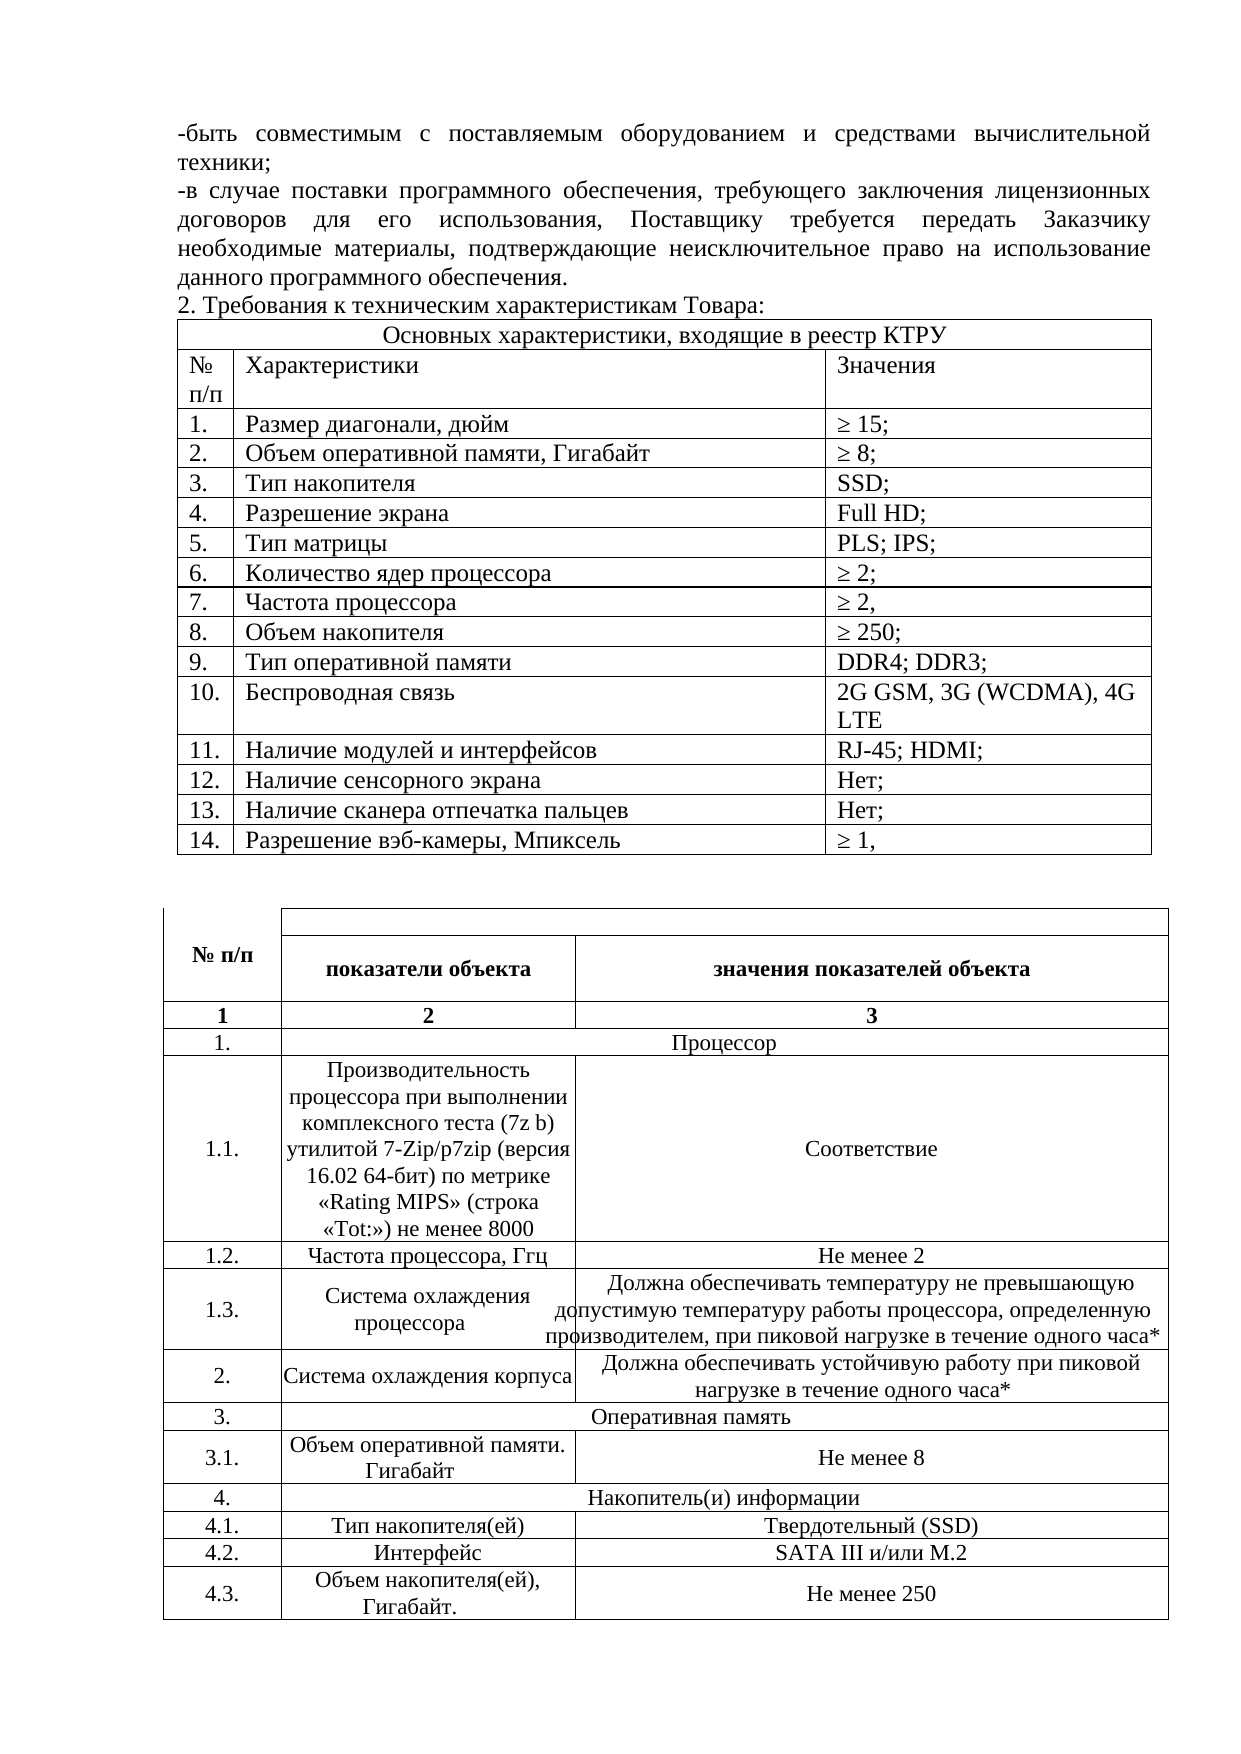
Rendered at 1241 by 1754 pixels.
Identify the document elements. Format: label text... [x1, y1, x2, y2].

table_cell Нет; [826, 795, 1151, 824]
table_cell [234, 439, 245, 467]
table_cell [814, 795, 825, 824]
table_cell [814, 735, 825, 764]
table_cell Соответствие [576, 1056, 1168, 1241]
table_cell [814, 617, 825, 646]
table_cell 4.2. [164, 1539, 281, 1566]
table_cell ≥ 1, [826, 825, 1151, 853]
table_header № п/п [164, 908, 281, 1001]
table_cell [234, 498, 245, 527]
table_cell 4. [178, 498, 233, 527]
table_cell 2. [164, 1350, 281, 1402]
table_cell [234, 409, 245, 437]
table_cell Не менее 2 [576, 1242, 1168, 1268]
table_cell 11. [178, 735, 233, 764]
table_cell Система охлаждения процессора [282, 1269, 575, 1348]
table_cell Интерфейс [282, 1539, 575, 1566]
table_cell 3. [178, 468, 233, 497]
table_cell значения показателей объекта [576, 936, 1168, 1001]
table_cell 3.1. [164, 1431, 281, 1483]
table_cell 4.3. [164, 1567, 281, 1619]
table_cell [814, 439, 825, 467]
table_cell 3. [164, 1403, 281, 1429]
text -быть совместимым с поставляемым оборудованием и средствами вычислительной техники; [177, 118, 1152, 176]
table_cell 5. [178, 528, 233, 557]
table_cell 9. [178, 647, 233, 676]
table_cell 2. [178, 439, 233, 467]
table_cell Объем накопителя(ей), Гигабайт. [282, 1567, 575, 1619]
table_cell 2G GSM, 3G (WCDMA), 4G LTE [826, 677, 1151, 734]
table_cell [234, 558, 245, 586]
table_header [282, 909, 1168, 935]
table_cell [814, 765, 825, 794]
table_cell Оперативная память [282, 1403, 1168, 1429]
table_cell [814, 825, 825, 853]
table_cell 1.2. [164, 1242, 281, 1268]
table_cell 6. [178, 558, 233, 586]
table_cell 13. [178, 795, 233, 824]
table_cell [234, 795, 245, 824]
table_cell Объем оперативной памяти. Гигабайт [282, 1431, 575, 1483]
table_cell 4.1. [164, 1512, 281, 1538]
table_cell Не менее 8 [576, 1431, 1168, 1483]
table_cell 4. [164, 1484, 281, 1511]
table_cell 1. [164, 1029, 281, 1055]
table_cell Накопитель(и) информации [282, 1484, 1168, 1511]
table_cell RJ-45; HDMI; [826, 735, 1151, 764]
table_cell № п/п [178, 350, 233, 408]
text 2. Требования к техническим характеристикам Товара: [177, 291, 1152, 319]
table_cell SATA III и/или M.2 [576, 1539, 1168, 1566]
table_cell 1.3. [164, 1269, 281, 1348]
table_cell 8. [178, 617, 233, 646]
text -в случае поставки программного обеспечения, требующего заключения лицензионных договоров для его использования, Поставщику требуется передать Заказчику необходимые материалы, подтверждающие неисключительное право на использование данного программного обеспечения. [177, 176, 1152, 291]
table_cell 1 [164, 1002, 281, 1028]
table_cell Твердотельный (SSD) [576, 1512, 1168, 1538]
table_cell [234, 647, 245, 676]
table_cell Процессор [282, 1029, 1168, 1055]
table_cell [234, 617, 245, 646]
table_cell 12. [178, 765, 233, 794]
table_cell 1.1. [164, 1056, 281, 1241]
table_cell 3 [576, 1002, 1168, 1028]
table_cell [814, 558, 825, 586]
table_cell Значения [826, 350, 1151, 408]
table_cell Не менее 250 [576, 1567, 1168, 1619]
table_cell 1. [178, 409, 233, 437]
table_cell Должна обеспечивать температуру не превышающую допустимую температуру работы процессора, определенную производителем, при пиковой нагрузке в течение одного часа* [576, 1269, 1168, 1348]
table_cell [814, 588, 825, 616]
table_cell Должна обеспечивать устойчивую работу при пиковой нагрузке в течение одного часа* [576, 1350, 1168, 1402]
table_cell показатели объекта [282, 936, 575, 1001]
table_cell 2 [282, 1002, 575, 1028]
table_cell 10. [178, 677, 233, 734]
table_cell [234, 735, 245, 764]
table_cell Тип накопителя(ей) [282, 1512, 575, 1538]
table_cell 7. [178, 588, 233, 616]
table_cell Беспроводная связь [234, 677, 825, 734]
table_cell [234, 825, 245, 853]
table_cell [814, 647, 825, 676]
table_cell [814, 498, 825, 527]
table_header Основных характеристики, входящие в реестр КТРУ [178, 320, 1151, 349]
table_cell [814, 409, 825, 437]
table_cell 14. [178, 825, 233, 853]
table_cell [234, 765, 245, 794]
table_cell Характеристики [234, 350, 825, 408]
table_cell Производительность процессора при выполнении комплексного теста (7z b) утилитой 7-Zip/p7zip (версия 16.02 64-бит) по метрике «Rating MIPS» (строка «Tot:») не менее 8000 [282, 1056, 575, 1241]
table_cell Частота процессора, Ггц [282, 1242, 575, 1268]
table_cell Система охлаждения корпуса [282, 1350, 575, 1402]
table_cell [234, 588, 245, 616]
